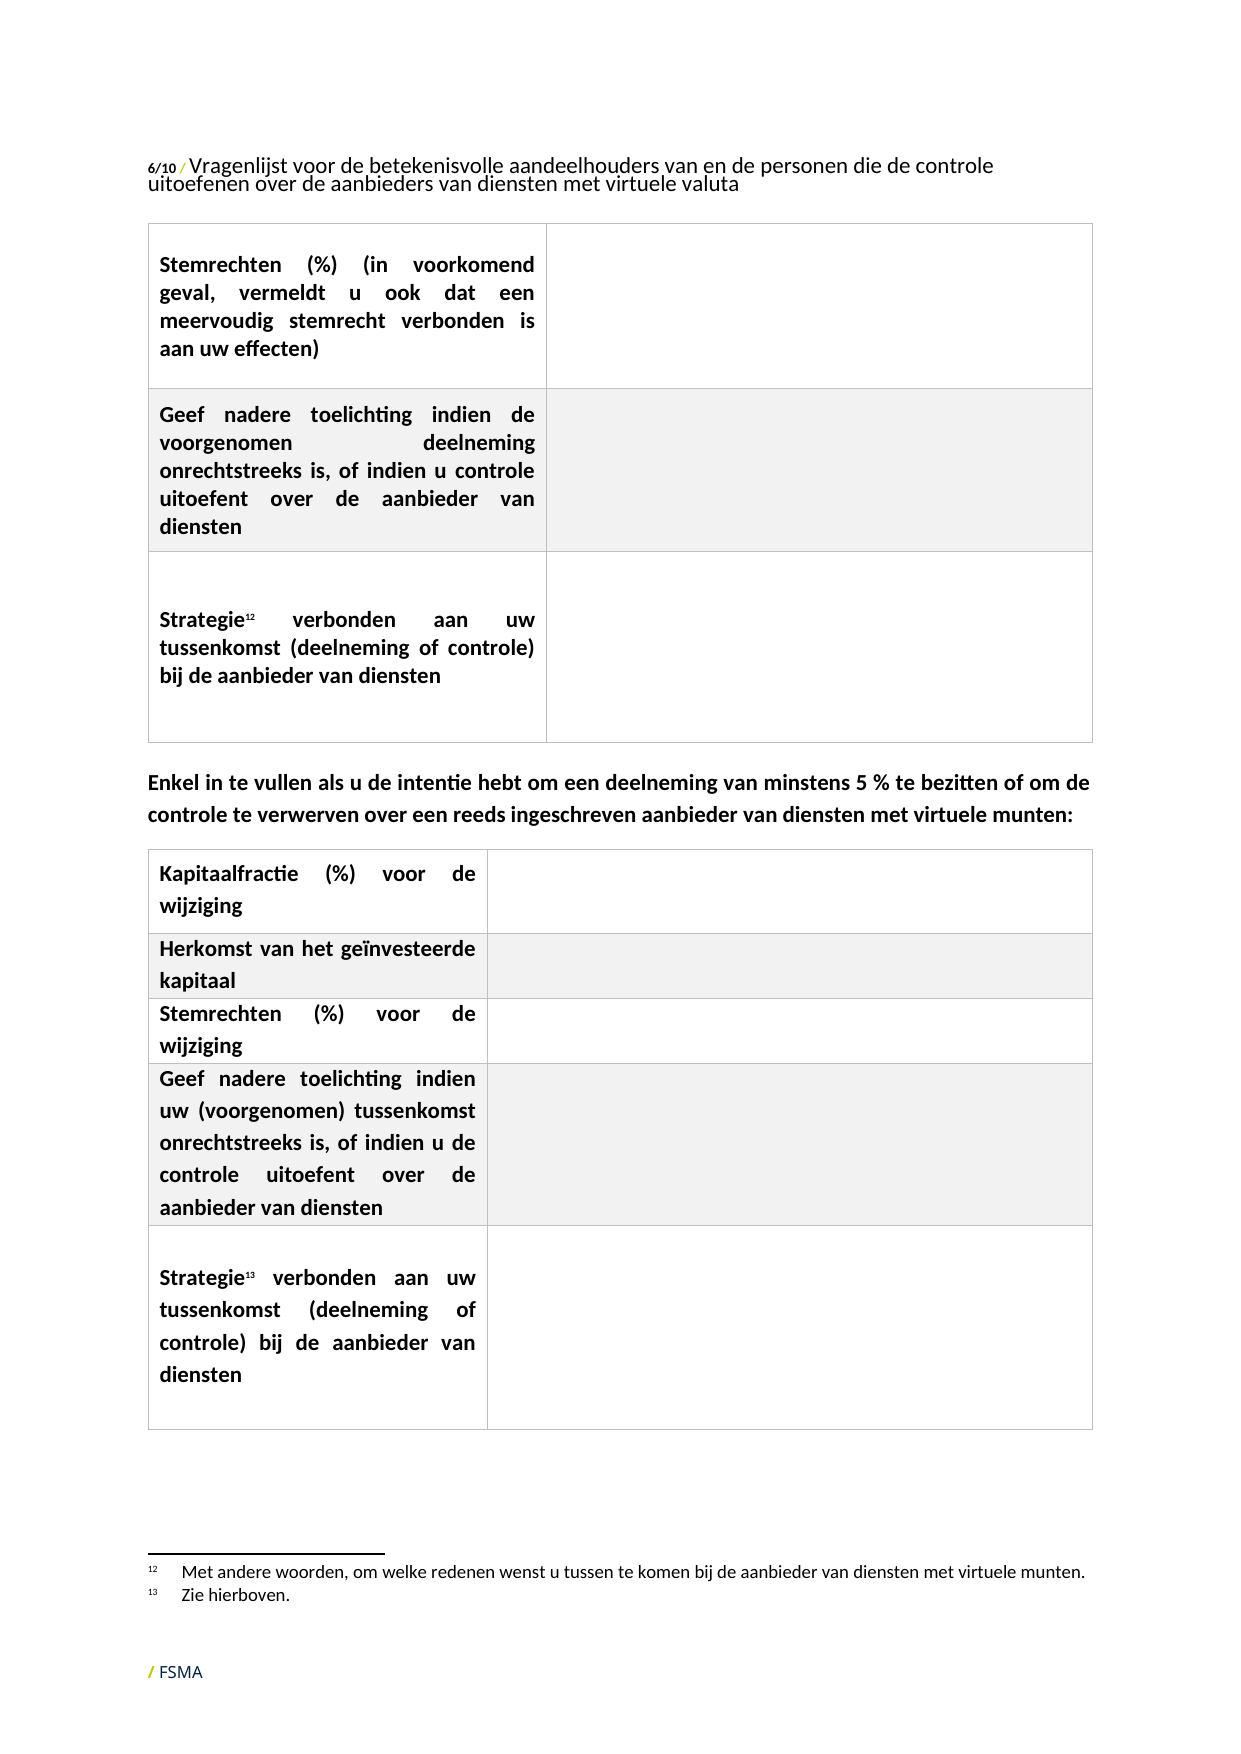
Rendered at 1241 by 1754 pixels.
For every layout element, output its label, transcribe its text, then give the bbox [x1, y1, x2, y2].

table_cell [547, 552, 1092, 742]
table_cell Geef nadere toelichting indien de voorgenomen deelneming onrechtstreeks is, of indien u controle uitoefent over de aanbieder van diensten [149, 389, 546, 551]
table_cell Strategie verbonden aan uw tussenkomst (deelneming of controle) bij de aanbieder van diensten [149, 552, 546, 742]
table_header Kapitaalfractie (%) voor de wijziging [149, 850, 487, 933]
text Enkel in te vullen als u de intentie hebt om een deelneming van minstens 5 % te bezitten of om de controle te verwerven over een reeds ingeschreven aanbieder van diensten met virtuele munten: [148, 768, 1093, 828]
table_cell Herkomst van het geïnvesteerde kapitaal [149, 934, 487, 998]
table_cell Strategie verbonden aan uw tussenkomst (deelneming of controle) bij de aanbieder van diensten [149, 1226, 487, 1429]
table_cell Stemrechten (%) voor de wijziging [149, 999, 487, 1063]
table_cell Geef nadere toelichting indien uw (voorgenomen) tussenkomst onrechtstreeks is, of indien u de controle uitoefent over de aanbieder van diensten [149, 1064, 487, 1225]
table_header [488, 850, 1092, 933]
table_cell [488, 1064, 1092, 1225]
table_cell [547, 389, 1092, 551]
table_cell [488, 999, 1092, 1063]
table_cell [547, 224, 1092, 388]
table_cell Stemrechten (%) (in voorkomend geval, vermeldt u ook dat een meervoudig stemrecht verbonden is aan uw effecten) [149, 224, 546, 388]
table_cell [488, 1226, 1092, 1429]
table_cell [488, 934, 1092, 998]
